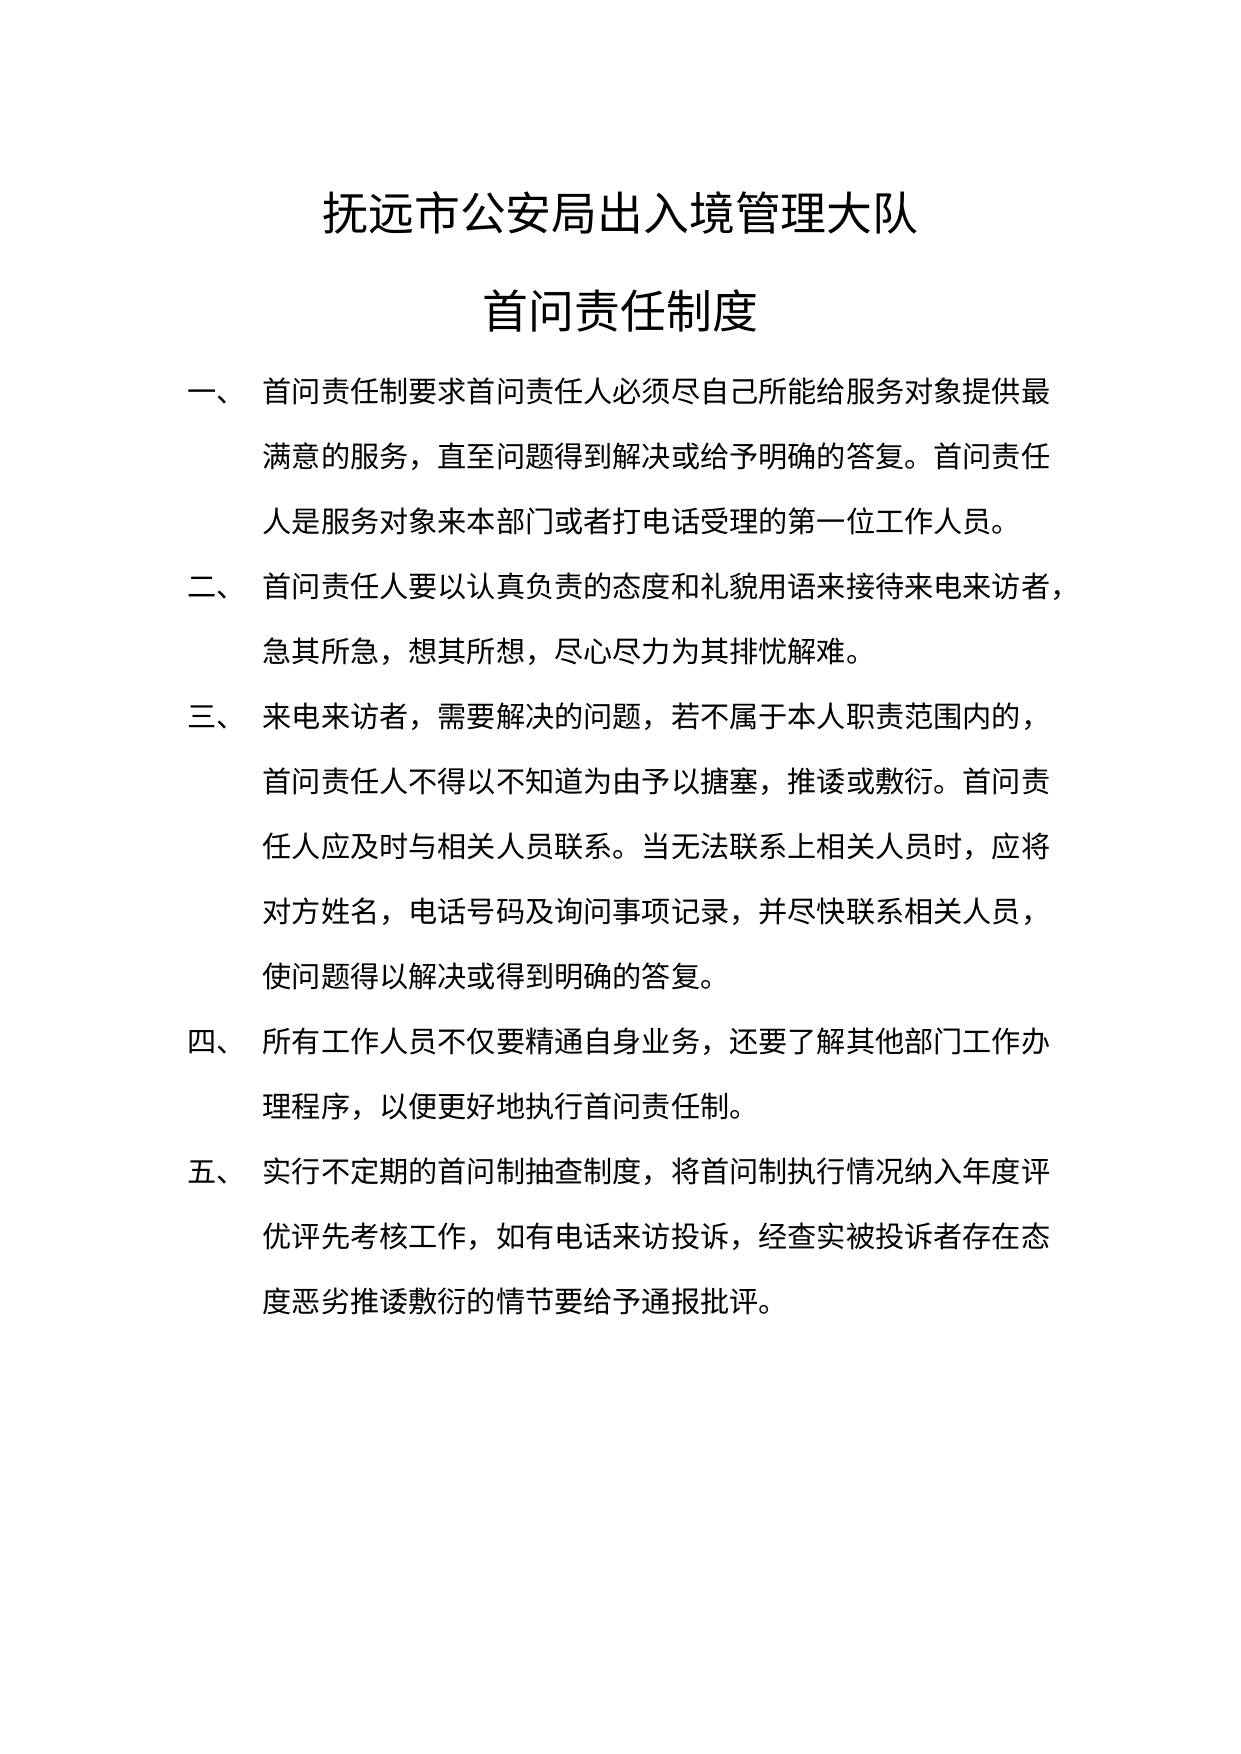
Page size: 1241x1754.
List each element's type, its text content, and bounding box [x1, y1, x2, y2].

list 来电来访者，需要解决的问题，若不属于本人职责范围内的，首问责任人不得以不知道为由予以搪塞，推诿或敷衍。首问责任人应及时与相关人员联系。当无法联系上相关人员时，应将对方姓名，电话号码及询问事项记录，并尽快联系相关人员，使问题得以解决或得到明确的答复。 [187, 682, 1053, 1007]
text 首问责任制度 [187, 259, 1053, 357]
list 首问责任制要求首问责任人必须尽自己所能给服务对象提供最满意的服务，直至问题得到解决或给予明确的答复。首问责任人是服务对象来本部门或者打电话受理的第一位工作人员。 [187, 357, 1053, 552]
list 首问责任人要以认真负责的态度和礼貌用语来接待来电来访者，急其所急，想其所想，尽心尽力为其排忧解难。 [187, 552, 1053, 682]
list 所有工作人员不仅要精通自身业务，还要了解其他部门工作办理程序，以便更好地执行首问责任制。 [187, 1007, 1053, 1137]
list 实行不定期的首问制抽查制度，将首问制执行情况纳入年度评优评先考核工作，如有电话来访投诉，经查实被投诉者存在态度恶劣推诿敷衍的情节要给予通报批评。 [187, 1137, 1053, 1332]
text 抚远市公安局出入境管理大队 [187, 162, 1053, 259]
